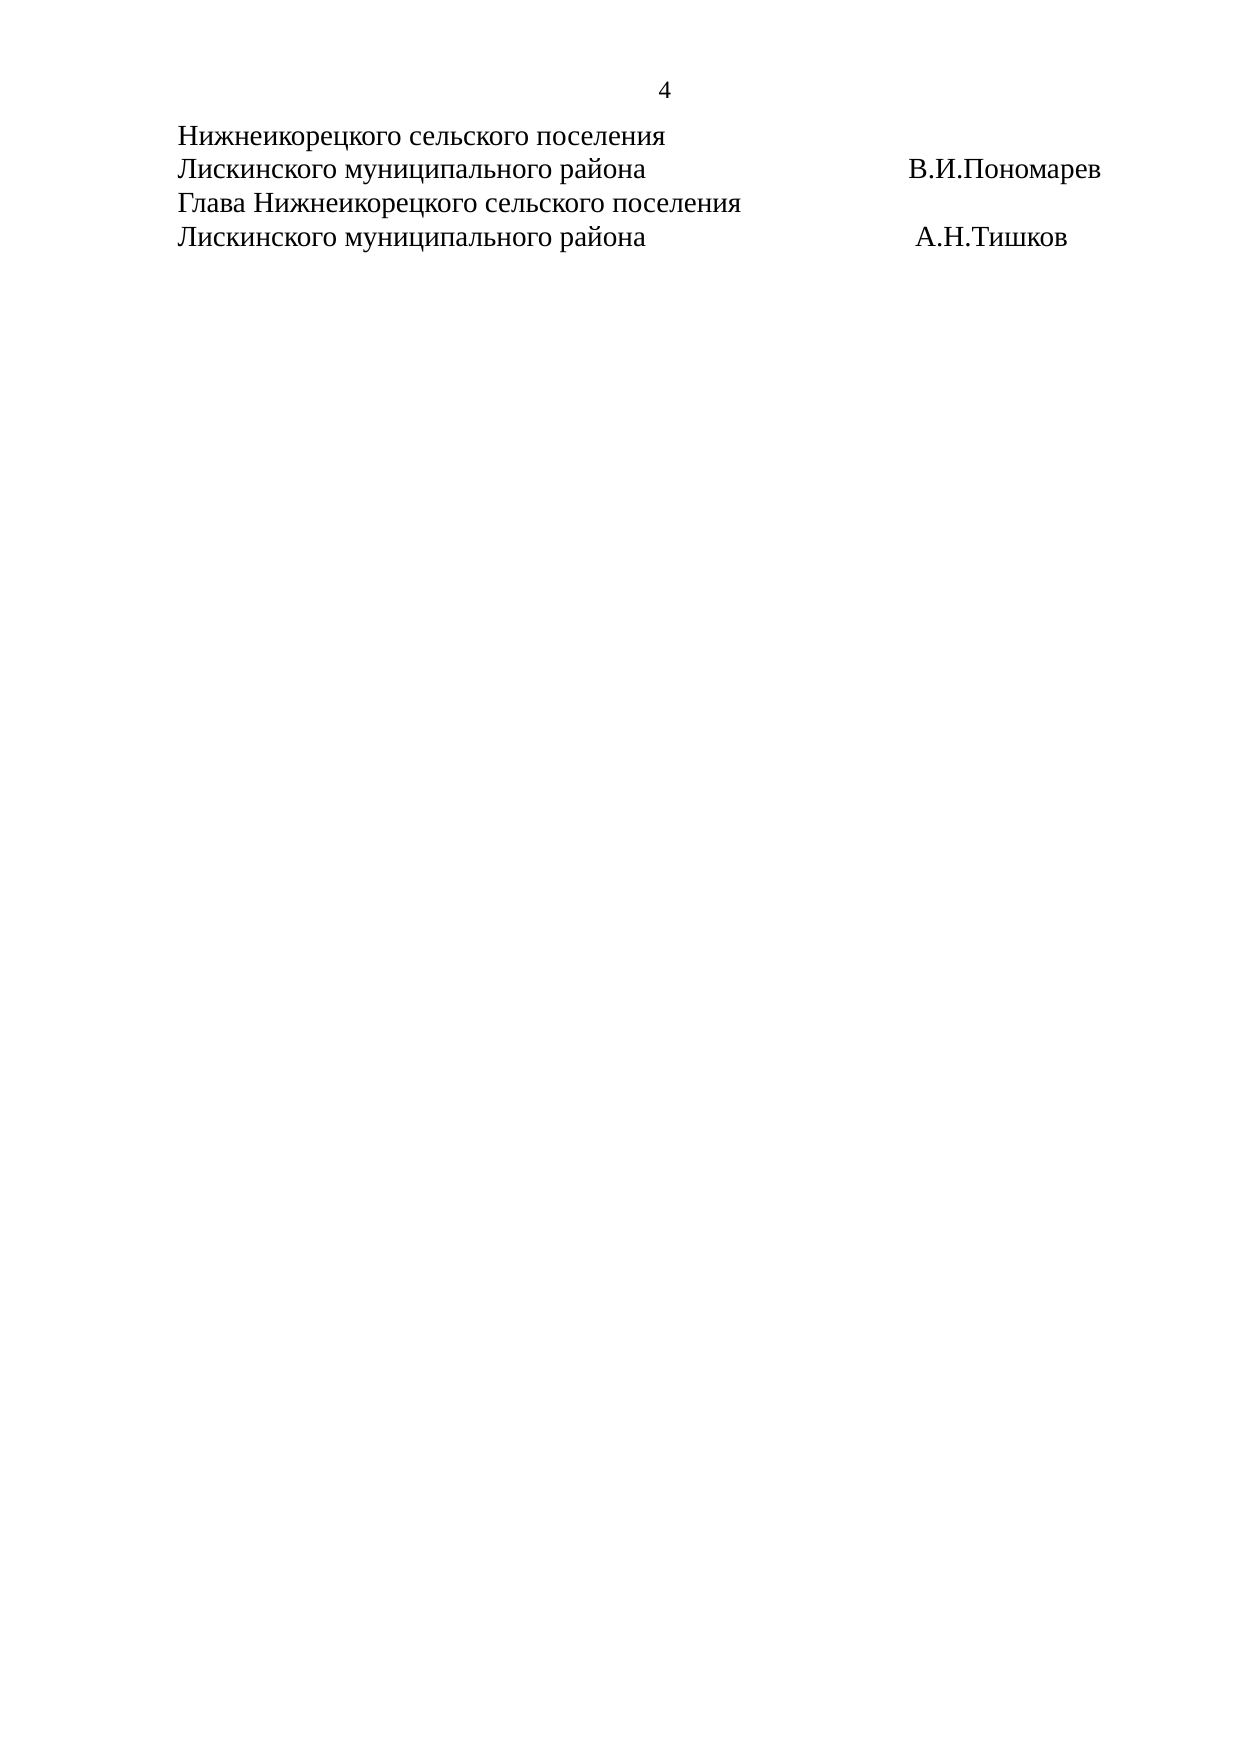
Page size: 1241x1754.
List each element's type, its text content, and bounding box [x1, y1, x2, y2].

text Нижнеикорецкого сельского поселения [177, 118, 1152, 152]
text Глава Нижнеикорецкого сельского поселения [177, 185, 1152, 219]
text Лискинского муниципального района А.Н.Тишков [177, 219, 1152, 252]
text Лискинского муниципального района В.И.Пономарев [177, 152, 1152, 185]
